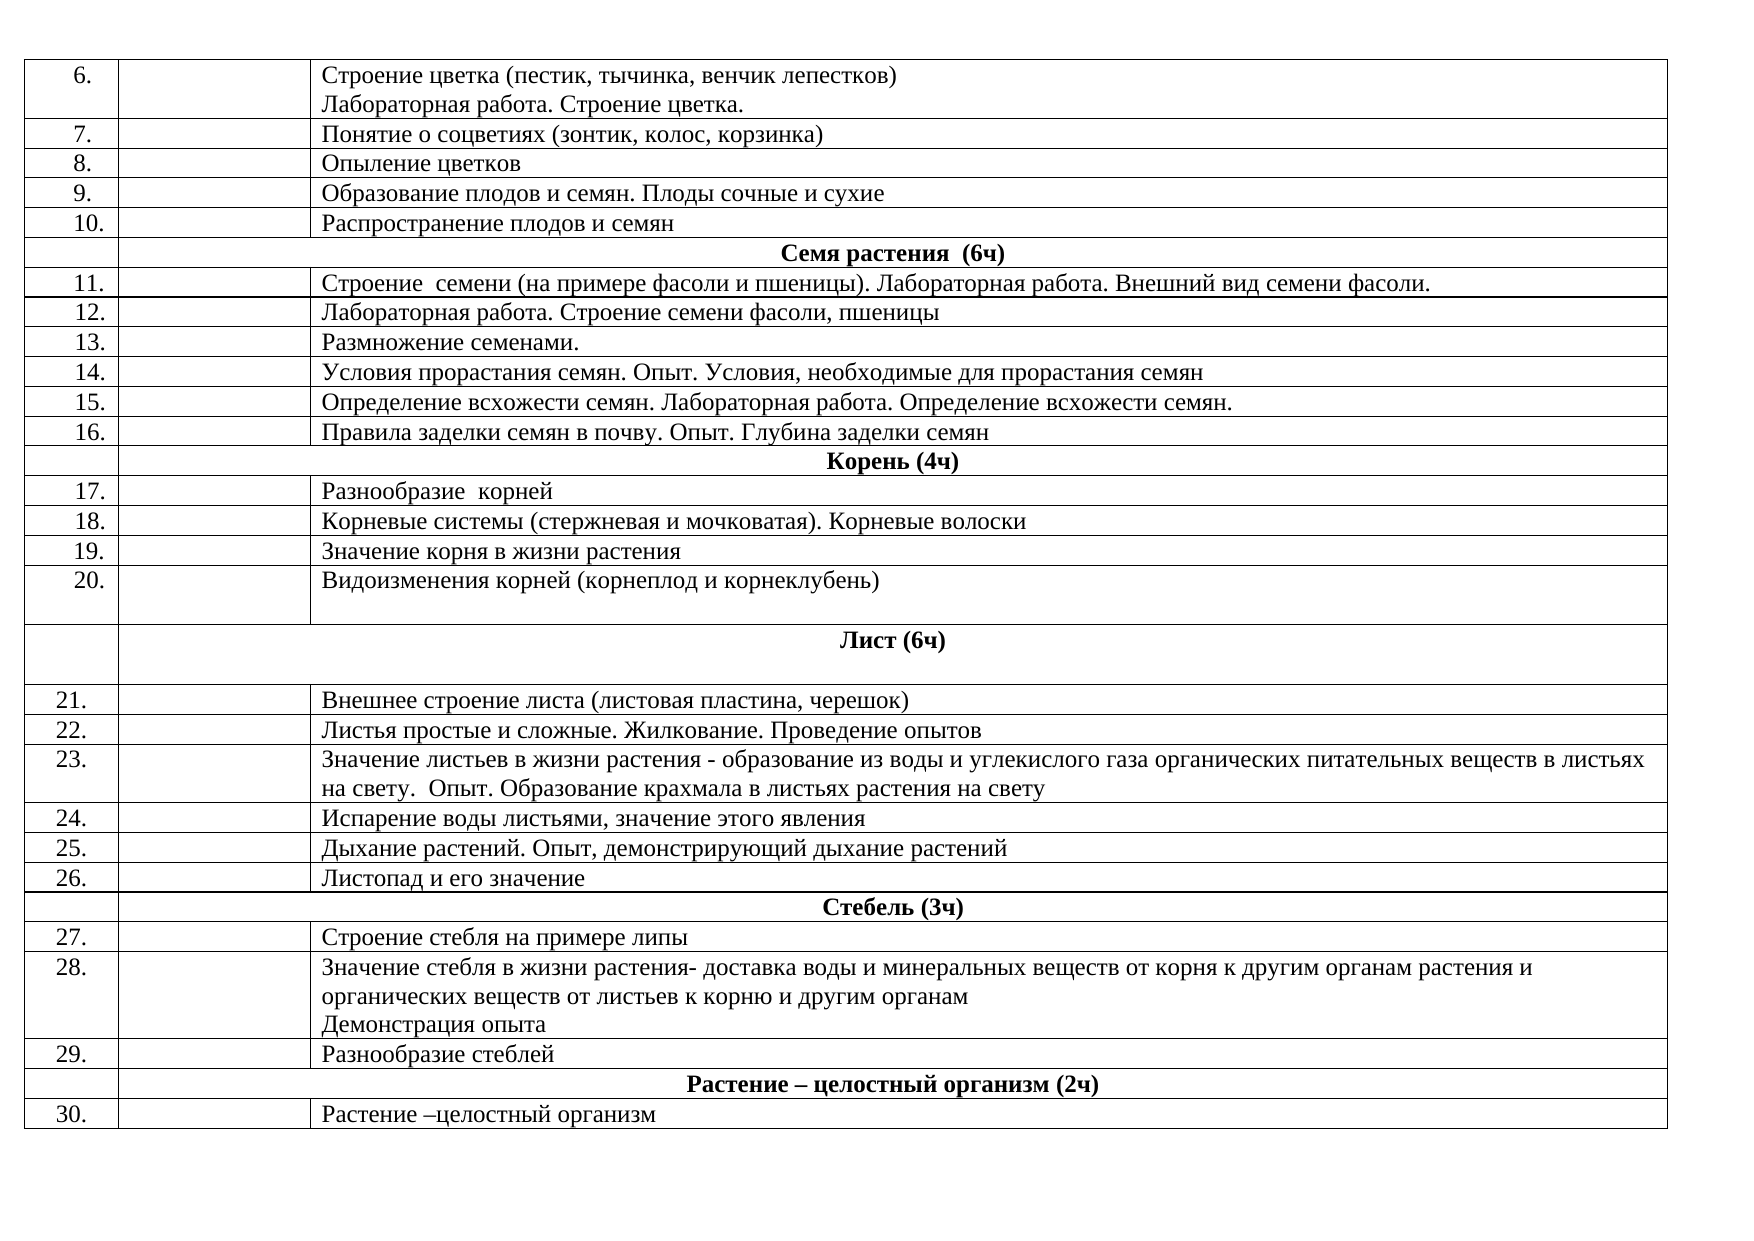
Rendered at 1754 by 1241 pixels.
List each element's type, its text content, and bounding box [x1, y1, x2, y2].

table_cell [25, 446, 118, 475]
table_cell Растение –целостный организм [311, 1099, 1667, 1128]
table_cell [119, 506, 310, 535]
table_cell 24. [25, 803, 118, 832]
table_cell 30. [25, 1099, 118, 1128]
table_cell [25, 149, 118, 177]
table_cell Образование плодов и семян. Плоды сочные и сухие [311, 178, 1667, 207]
table_cell Значение стебля в жизни растения- доставка воды и минеральных веществ от корня к другим органам растения и органических веществ от листьев к корню и другим органам Демонстрация опыта [311, 952, 1667, 1038]
table_cell [119, 327, 310, 356]
table_cell [25, 893, 118, 921]
table_cell [119, 60, 310, 118]
table_cell [119, 178, 310, 207]
table_cell 17. [25, 476, 118, 505]
table_cell [25, 625, 118, 684]
table_cell [119, 417, 310, 445]
table_cell Стебель (3ч) [119, 893, 1667, 921]
table_cell [119, 476, 310, 505]
table_cell [25, 208, 118, 237]
table_cell [119, 863, 310, 891]
table_cell 28. [25, 952, 118, 1038]
table_cell [119, 685, 310, 714]
table_cell Внешнее строение листа (листовая пластина, черешок) [311, 685, 1667, 714]
table_cell Разнообразие корней [311, 476, 1667, 505]
table_cell Строение стебля на примере липы [311, 922, 1667, 951]
table_cell Корневые системы (стержневая и мочковатая). Корневые волоски [311, 506, 1667, 535]
table_cell Условия прорастания семян. Опыт. Условия, необходимые для прорастания семян [311, 357, 1667, 386]
table_cell Значение корня в жизни растения [311, 536, 1667, 564]
table_cell [119, 387, 310, 416]
table_cell Испарение воды листьями, значение этого явления [311, 803, 1667, 832]
table_cell [119, 357, 310, 386]
table_cell Корень (4ч) [119, 446, 1667, 475]
table_cell Распространение плодов и семян [311, 208, 1667, 237]
table_cell [119, 268, 310, 296]
table_cell 22. [25, 715, 118, 743]
table_cell 13. [25, 327, 118, 356]
table_cell [25, 178, 118, 207]
table_cell 20. [25, 566, 118, 624]
table_cell Разнообразие стеблей [311, 1039, 1667, 1068]
table_cell 16. [25, 417, 118, 445]
table_cell [119, 715, 310, 743]
table_cell [119, 119, 310, 147]
table_cell 15. [25, 387, 118, 416]
table_cell [119, 833, 310, 862]
table_cell Видоизменения корней (корнеплод и корнеклубень) [311, 566, 1667, 624]
table_cell 14. [25, 357, 118, 386]
table_cell [25, 1069, 118, 1098]
table_cell Строение семени (на примере фасоли и пшеницы). Лабораторная работа. Внешний вид семени фасоли. [311, 268, 1667, 296]
table_cell [119, 298, 310, 326]
table_cell 18. [25, 506, 118, 535]
table_cell 29. [25, 1039, 118, 1068]
table_cell 19. [25, 536, 118, 564]
table_cell [25, 60, 118, 118]
table_cell Строение цветка (пестик, тычинка, венчик лепестков) Лабораторная работа. Строение цветка. [311, 60, 1667, 118]
table_cell [25, 119, 118, 147]
table_cell [119, 566, 310, 624]
table_cell [119, 536, 310, 564]
table_cell [25, 238, 118, 267]
table_cell 26. [25, 863, 118, 891]
table_cell [119, 1039, 310, 1068]
table_cell 23. [25, 745, 118, 802]
table_cell [25, 268, 118, 296]
table_cell Лабораторная работа. Строение семени фасоли, пшеницы [311, 298, 1667, 326]
table_cell [119, 922, 310, 951]
table_cell Размножение семенами. [311, 327, 1667, 356]
table_cell Листопад и его значение [311, 863, 1667, 891]
table_cell 25. [25, 833, 118, 862]
table_cell [119, 1099, 310, 1128]
table_cell Лист (6ч) [119, 625, 1667, 684]
table_cell 27. [25, 922, 118, 951]
table_cell 12. [25, 298, 118, 326]
table_cell Листья простые и сложные. Жилкование. Проведение опытов [311, 715, 1667, 743]
table_cell [119, 952, 310, 1038]
table_cell Понятие о соцветиях (зонтик, колос, корзинка) [311, 119, 1667, 147]
table_cell Растение – целостный организм (2ч) [119, 1069, 1667, 1098]
table_cell Правила заделки семян в почву. Опыт. Глубина заделки семян [311, 417, 1667, 445]
table_cell Дыхание растений. Опыт, демонстрирующий дыхание растений [311, 833, 1667, 862]
table_cell Значение листьев в жизни растения - образование из воды и углекислого газа органических питательных веществ в листьях на свету. Опыт. Образование крахмала в листьях растения на свету [311, 745, 1667, 802]
table_cell [119, 208, 310, 237]
table_cell Определение всхожести семян. Лабораторная работа. Определение всхожести семян. [311, 387, 1667, 416]
table_cell [119, 745, 310, 802]
table_cell 21. [25, 685, 118, 714]
table_cell Семя растения (6ч) [119, 238, 1667, 267]
table_cell Опыление цветков [311, 149, 1667, 177]
table_cell [119, 149, 310, 177]
table_cell [119, 803, 310, 832]
